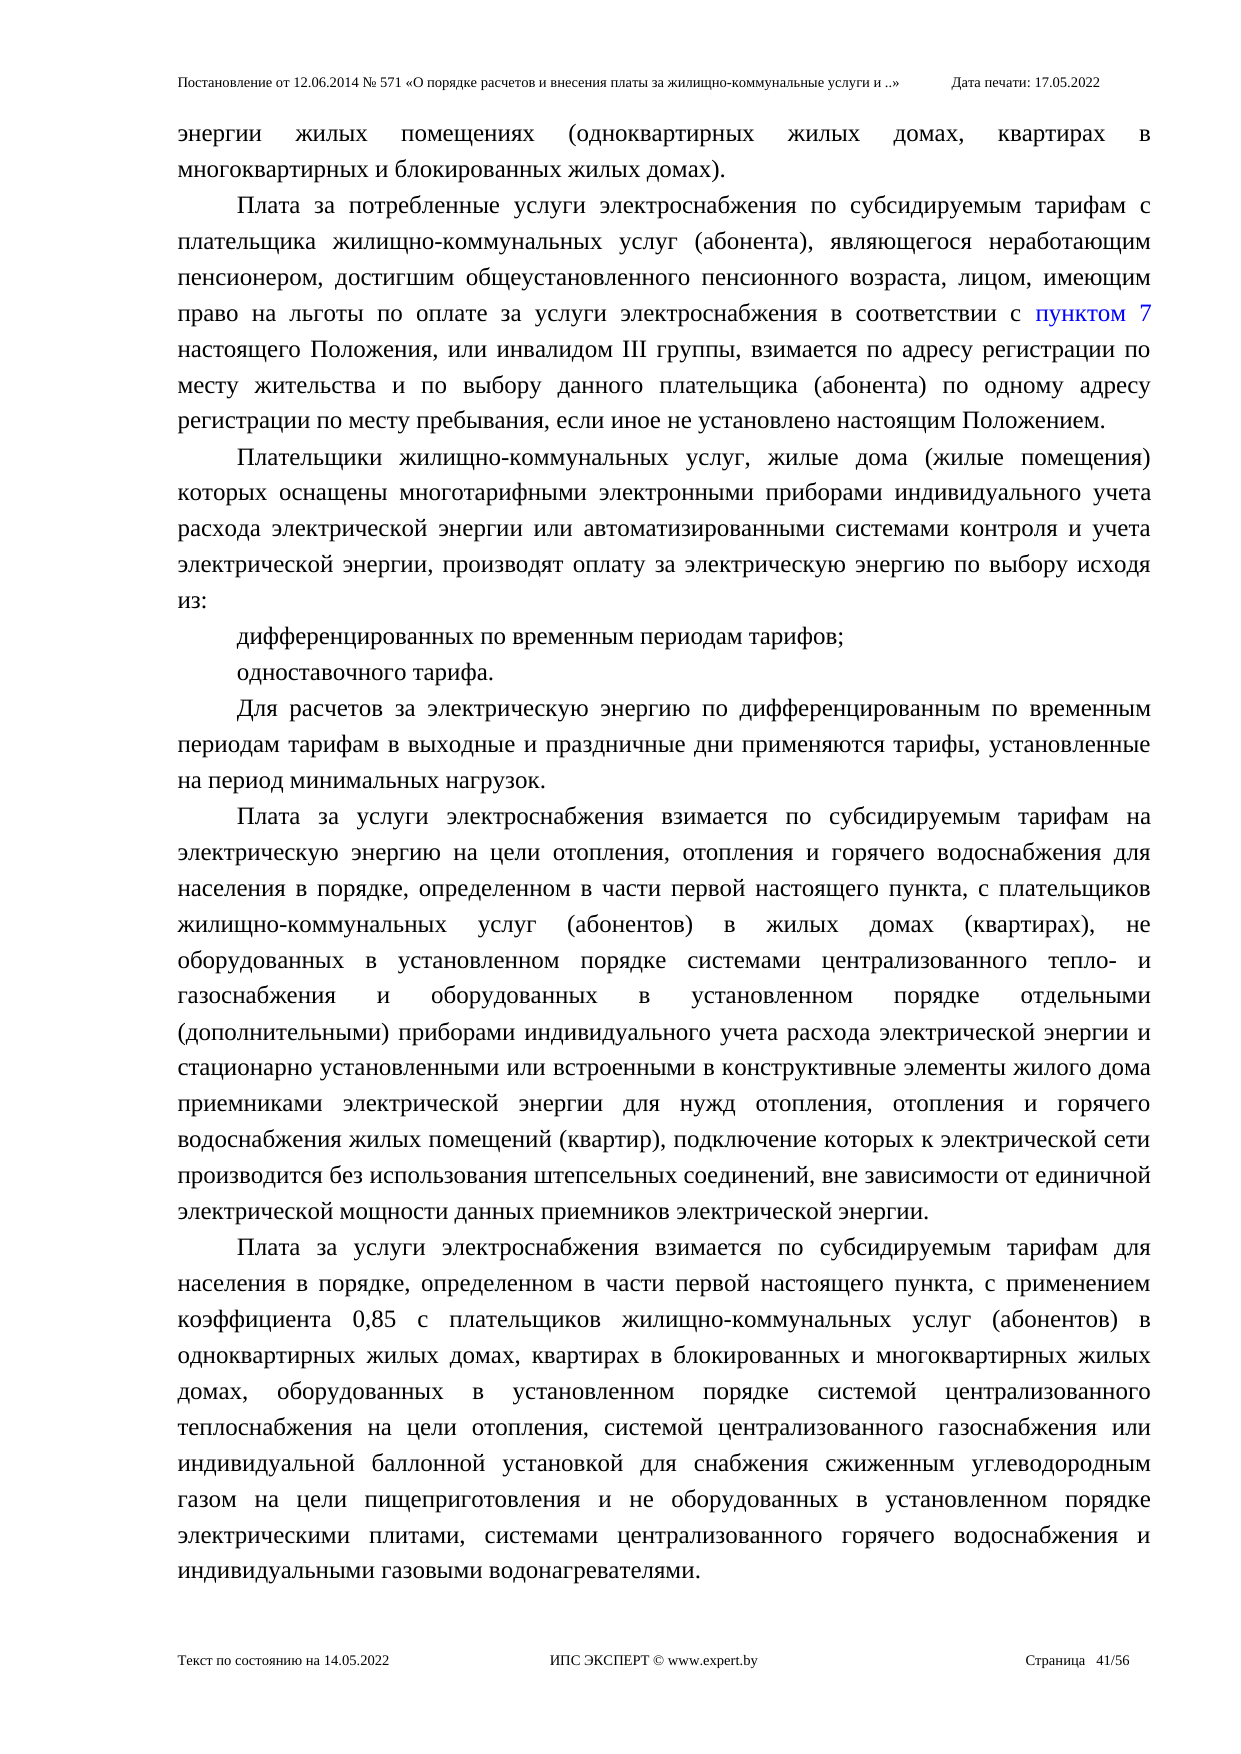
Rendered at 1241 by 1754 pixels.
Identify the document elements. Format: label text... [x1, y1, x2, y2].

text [177, 118, 1152, 183]
text Плата за услуги электроснабжения взимается по субсидируемым тарифам на электрическую энергию на цели отопления, отопления и горячего водоснабжения для населения в порядке, определенном в части первой настоящего пункта, с плательщиков жилищно-коммунальных услуг (абонентов) в жилых домах (квартирах), не оборудованных в установленном порядке системами централизованного тепло- и газоснабжения и оборудованных в установленном порядке отдельными (дополнительными) приборами индивидуального учета расхода электрической энергии и стационарно установленными или встроенными в конструктивные элементы жилого дома приемниками электрической энергии для нужд отопления, отопления и горячего водоснабжения жилых помещений (квартир), подключение которых к электрической сети производится без использования штепсельных соединений, вне зависимости от единичной электрической мощности данных приемников электрической энергии. [177, 801, 1152, 1225]
text Для расчетов за электрическую энергию по дифференцированным по временным периодам тарифам в выходные и праздничные дни применяются тарифы, установленные на период минимальных нагрузок. [177, 693, 1152, 794]
text дифференцированных по временным периодам тарифов; [177, 621, 1152, 650]
text Плата за услуги электроснабжения взимается по субсидируемым тарифам для населения в порядке, определенном в части первой настоящего пункта, с применением коэффициента 0,85 с плательщиков жилищно-коммунальных услуг (абонентов) в одноквартирных жилых домах, квартирах в блокированных и многоквартирных жилых домах, оборудованных в установленном порядке системой централизованного теплоснабжения на цели отопления, системой централизованного газоснабжения или индивидуальной баллонной установкой для снабжения сжиженным углеводородным газом на цели пищеприготовления и не оборудованных в установленном порядке электрическими плитами, системами централизованного горячего водоснабжения и индивидуальными газовыми водонагревателями. [177, 1232, 1152, 1584]
text одноставочного тарифа. [177, 657, 1152, 686]
text Плательщики жилищно-коммунальных услуг, жилые дома (жилые помещения) которых оснащены многотарифными электронными приборами индивидуального учета расхода электрической энергии или автоматизированными системами контроля и учета электрической энергии, производят оплату за электрическую энергию по выбору исходя из: [177, 442, 1152, 614]
text Плата за потребленные услуги электроснабжения по субсидируемым тарифам с плательщика жилищно-коммунальных услуг (абонента), являющегося неработающим пенсионером, достигшим общеустановленного пенсионного возраста, лицом, имеющим право на льготы по оплате за услуги электроснабжения в соответствии с пунктом 7 настоящего Положения, или инвалидом III группы, взимается по адресу регистрации по месту жительства и по выбору данного плательщика (абонента) по одному адресу регистрации по месту пребывания, если иное не установлено настоящим Положением. [177, 190, 1152, 434]
